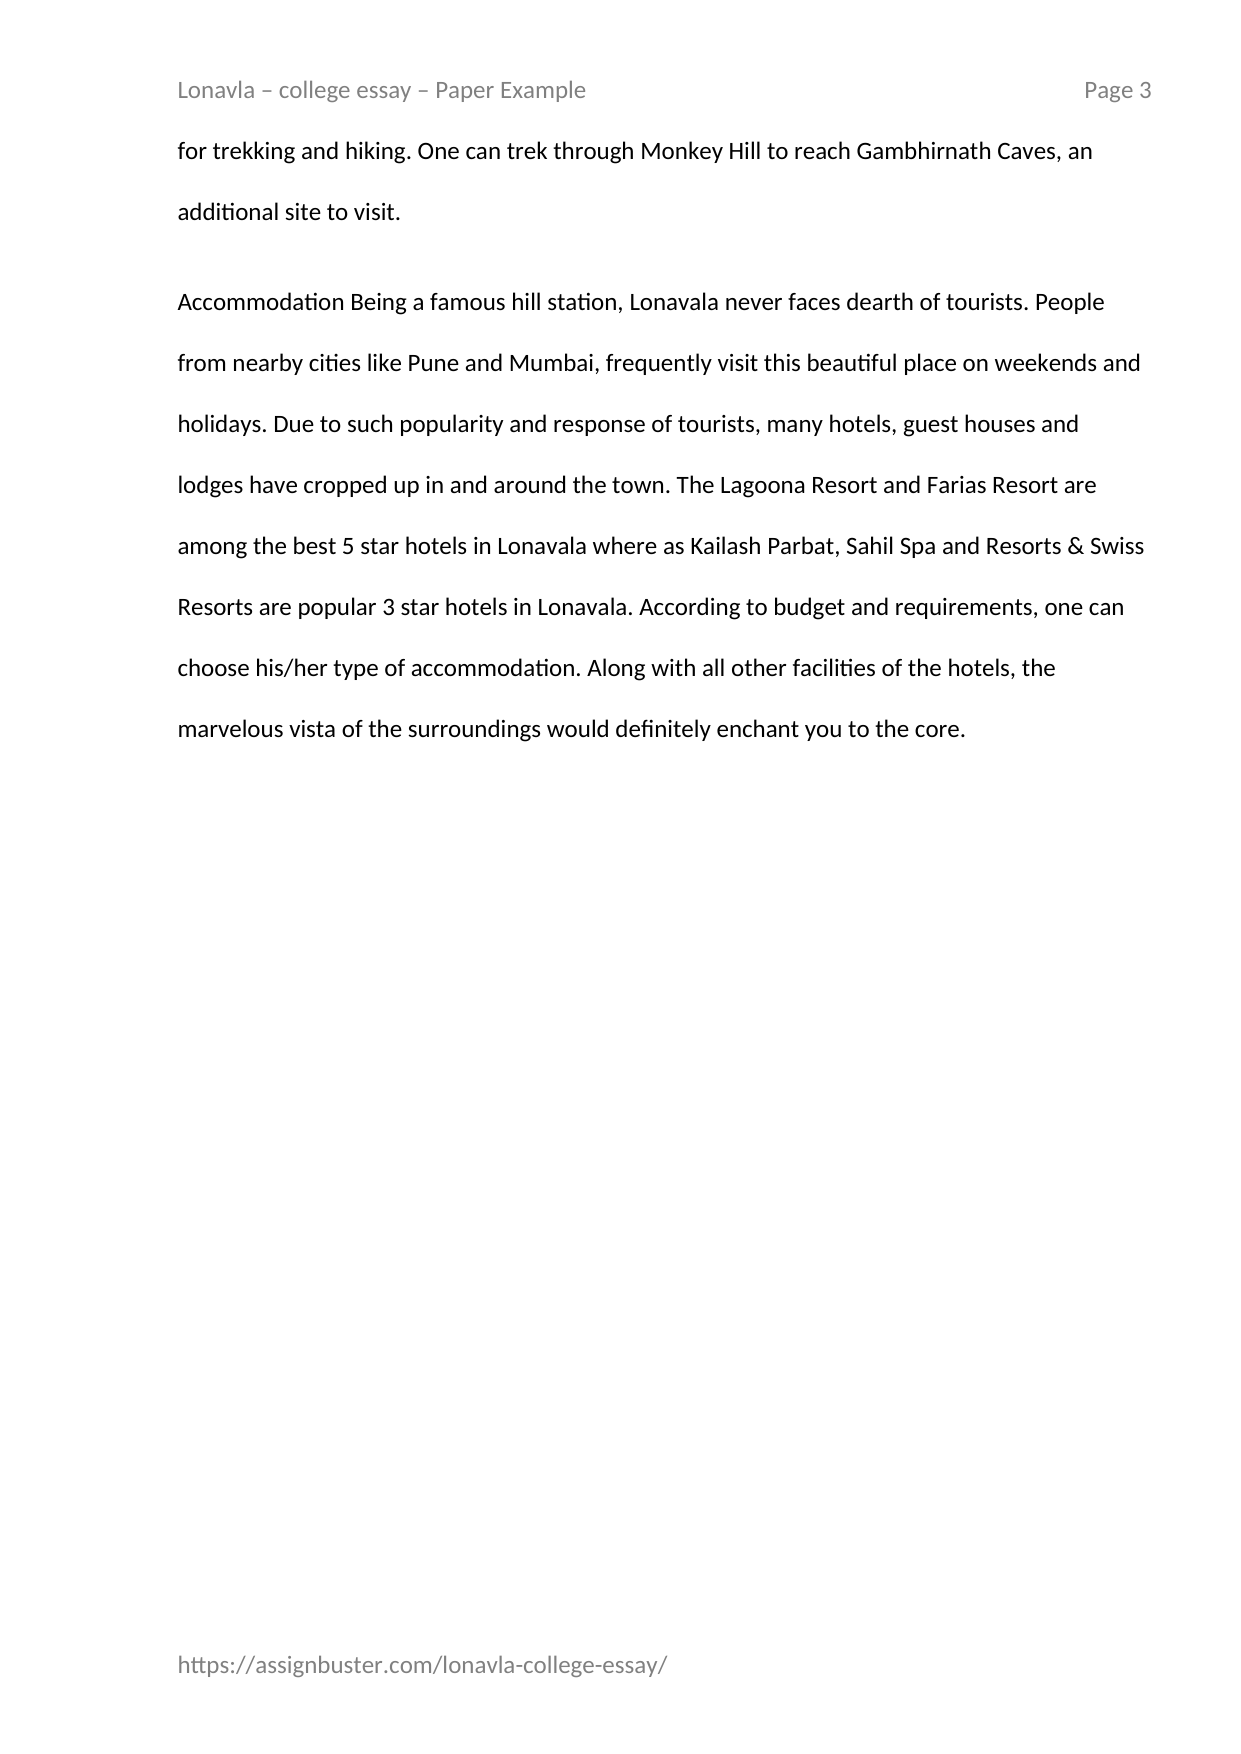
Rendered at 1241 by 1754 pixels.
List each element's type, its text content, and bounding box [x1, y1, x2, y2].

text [177, 135, 1152, 226]
text Accommodation Being a famous hill station, Lonavala never faces dearth of tourists. People from nearby cities like Pune and Mumbai, frequently visit this beautiful place on weekends and holidays. Due to such popularity and response of tourists, many hotels, guest houses and lodges have cropped up in and around the town. The Lagoona Resort and Farias Resort are among the best 5 star hotels in Lonavala where as Kailash Parbat, Sahil Spa and Resorts & Swiss Resorts are popular 3 star hotels in Lonavala. According to budget and requirements, one can choose his/her type of accommodation. Along with all other facilities of the hotels, the marvelous vista of the surroundings would definitely enchant you to the core. [177, 286, 1152, 744]
